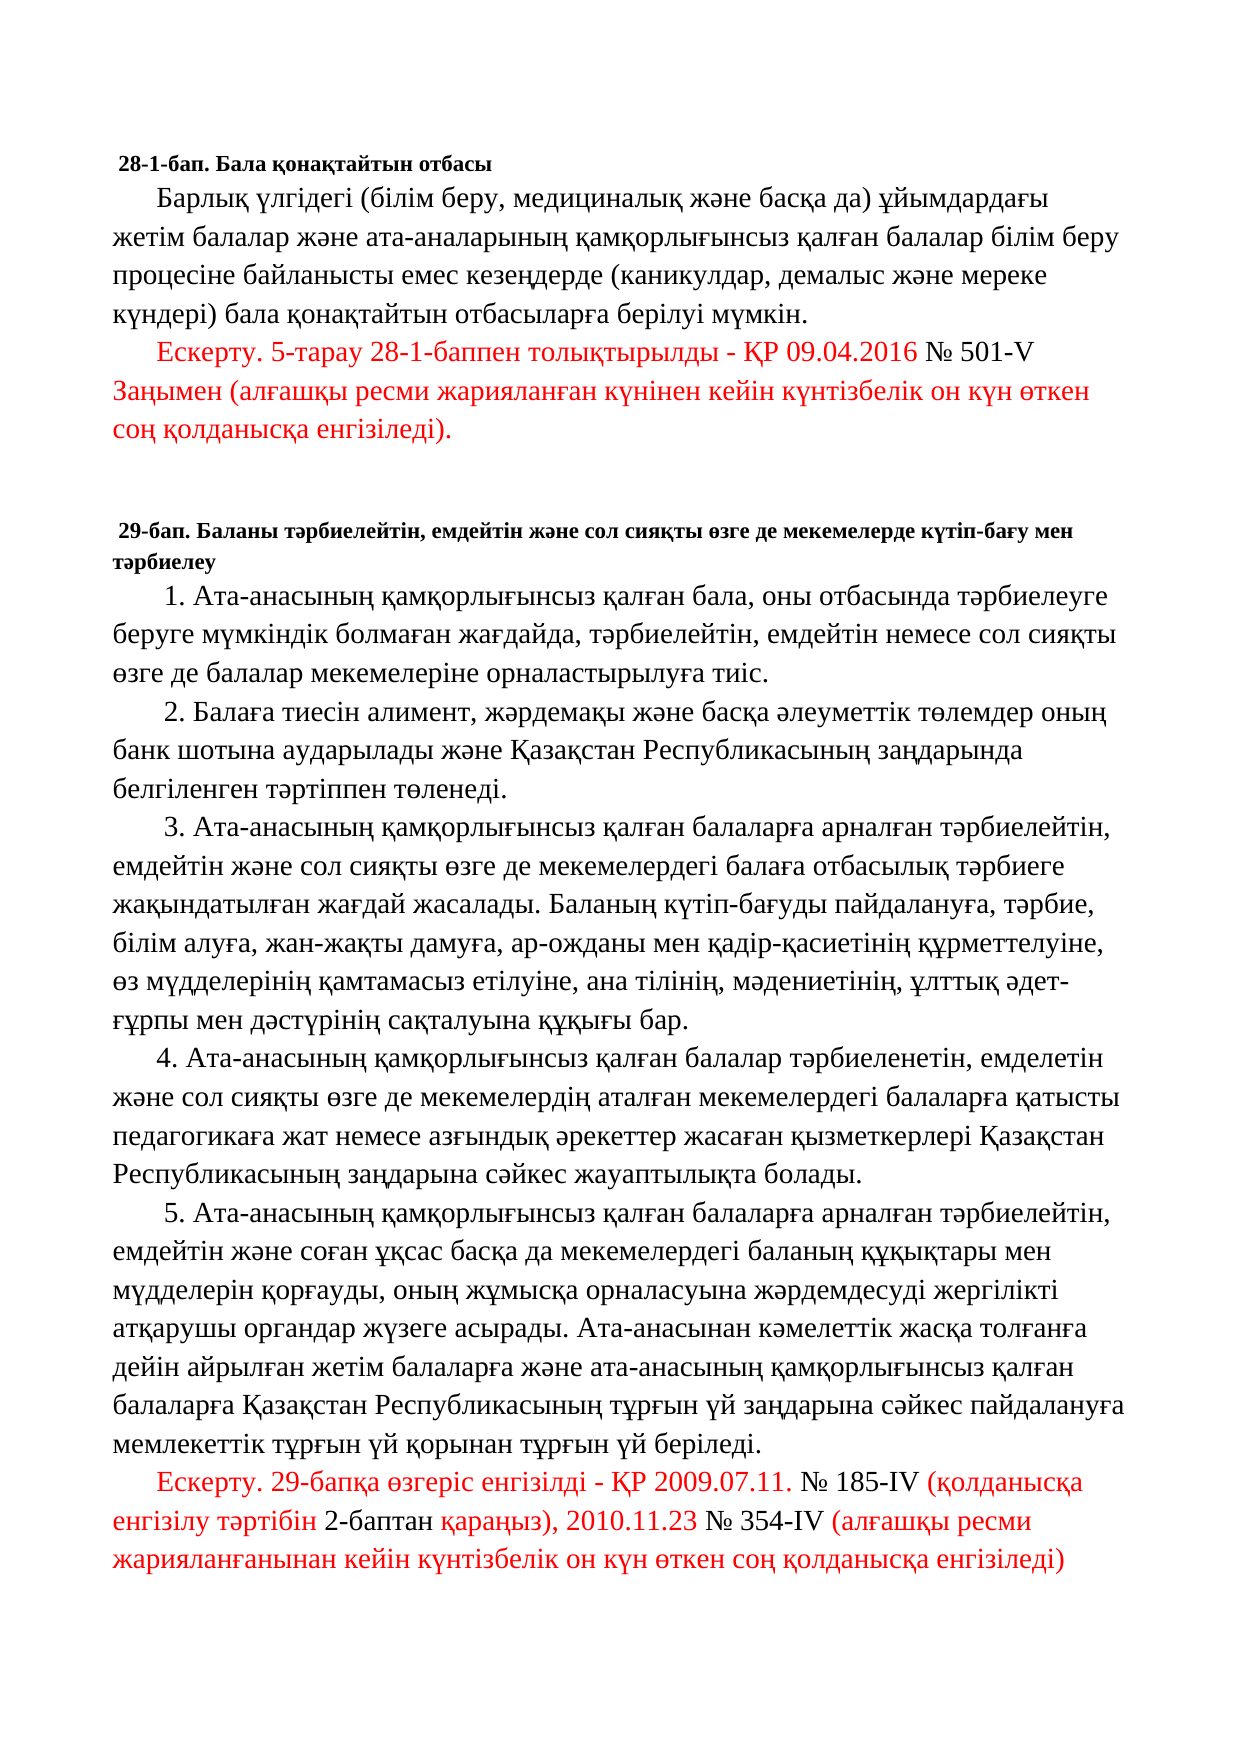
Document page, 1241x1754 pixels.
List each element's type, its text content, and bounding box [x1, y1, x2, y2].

text Барлық үлгідегі (білім беру, медициналық және басқа да) ұйымдардағы жетім балалар және ата-аналарының қамқорлығынсыз қалған балалар білім беру процесіне байланысты емес кезеңдерде (каникулдар, демалыс және мереке күндері) бала қонақтайтын отбасыларға берілуі мүмкін. [112, 180, 1128, 329]
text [112, 1464, 1128, 1575]
text 3. Ата-анасының қамқорлығынсыз қалған балаларға арналған тәрбиелейтiн, емдейтiн және сол сияқты өзге де мекемелердегi балаға отбасылық тәрбиеге жақындатылған жағдай жасалады. Баланың күтіп-бағуды пайдалануға, тәрбие, бiлiм алуға, жан-жақты дамуға, ар-ожданы мен қадiр-қасиетінің құрметтелуiне, өз мүдделерiнің қамтамасыз етiлуiне, ана тiлінiң, мәдениетiнiң, ұлттық әдет-ғұрпы мен дәстүрiнің сақталуына құқығы бар. [112, 809, 1128, 1036]
text 28-1-бап. Бала қонақтайтын отбасы [112, 150, 1128, 176]
text 29-бап. Баланы тәрбиелейтiн, емдейтiн және сол сияқты өзге де мекемелерде күтiп-бағу мен тәрбиелеу [112, 518, 1128, 574]
text 4. Ата-анасының қамқорлығынсыз қалған балалар тәрбиеленетiн, емделетiн және сол сияқты өзге де мекемелердiң аталған мекемелердегi балаларға қатысты педагогикаға жат немесе азғындық әрекеттер жасаған қызметкерлерi Қазақстан Республикасының заңдарына сәйкес жауаптылықта болады. [112, 1041, 1128, 1190]
text Ескерту. 5-тарау 28-1-баппен толықтырылды - ҚР 09.04.2016 № 501-V Заңымен (алғашқы ресми жарияланған күнінен кейін күнтізбелік он күн өткен соң қолданысқа енгізіледі). [112, 334, 1128, 514]
text 5. Ата-анасының қамқорлығынсыз қалған балаларға арналған тәрбиелейтiн, емдейтiн және соған ұқсас басқа да мекемелердегi баланың құқықтары мен мүдделерiн қорғауды, оның жұмысқа орналасуына жәрдемдесудi жергiлiктi атқарушы органдар жүзеге асырады. Ата-анасынан кәмелеттiк жасқа толғанға дейiн айрылған жетiм балаларға және ата-анасының қамқорлығынсыз қалған балаларға Қазақстан Республикасының тұрғын үй заңдарына сәйкес пайдалануға мемлекеттiк тұрғын үй қорынан тұрғын үй беріледi. [112, 1195, 1128, 1459]
text 2. Балаға тиесiн алимент, жәрдемақы және басқа әлеуметтiк төлемдер оның банк шотына аударылады және Қазақстан Республикасының заңдарында белгiленген тәртiппен төленедi. [112, 694, 1128, 804]
text 1. Ата-анасының қамқорлығынсыз қалған бала, оны отбасында тәрбиелеуге беруге мүмкіндiк болмаған жағдайда, тәрбиелейтiн, емдейтiн немесе сол сияқты өзге де балалар мекемелерiне орналастырылуға тиiс. [112, 578, 1128, 689]
